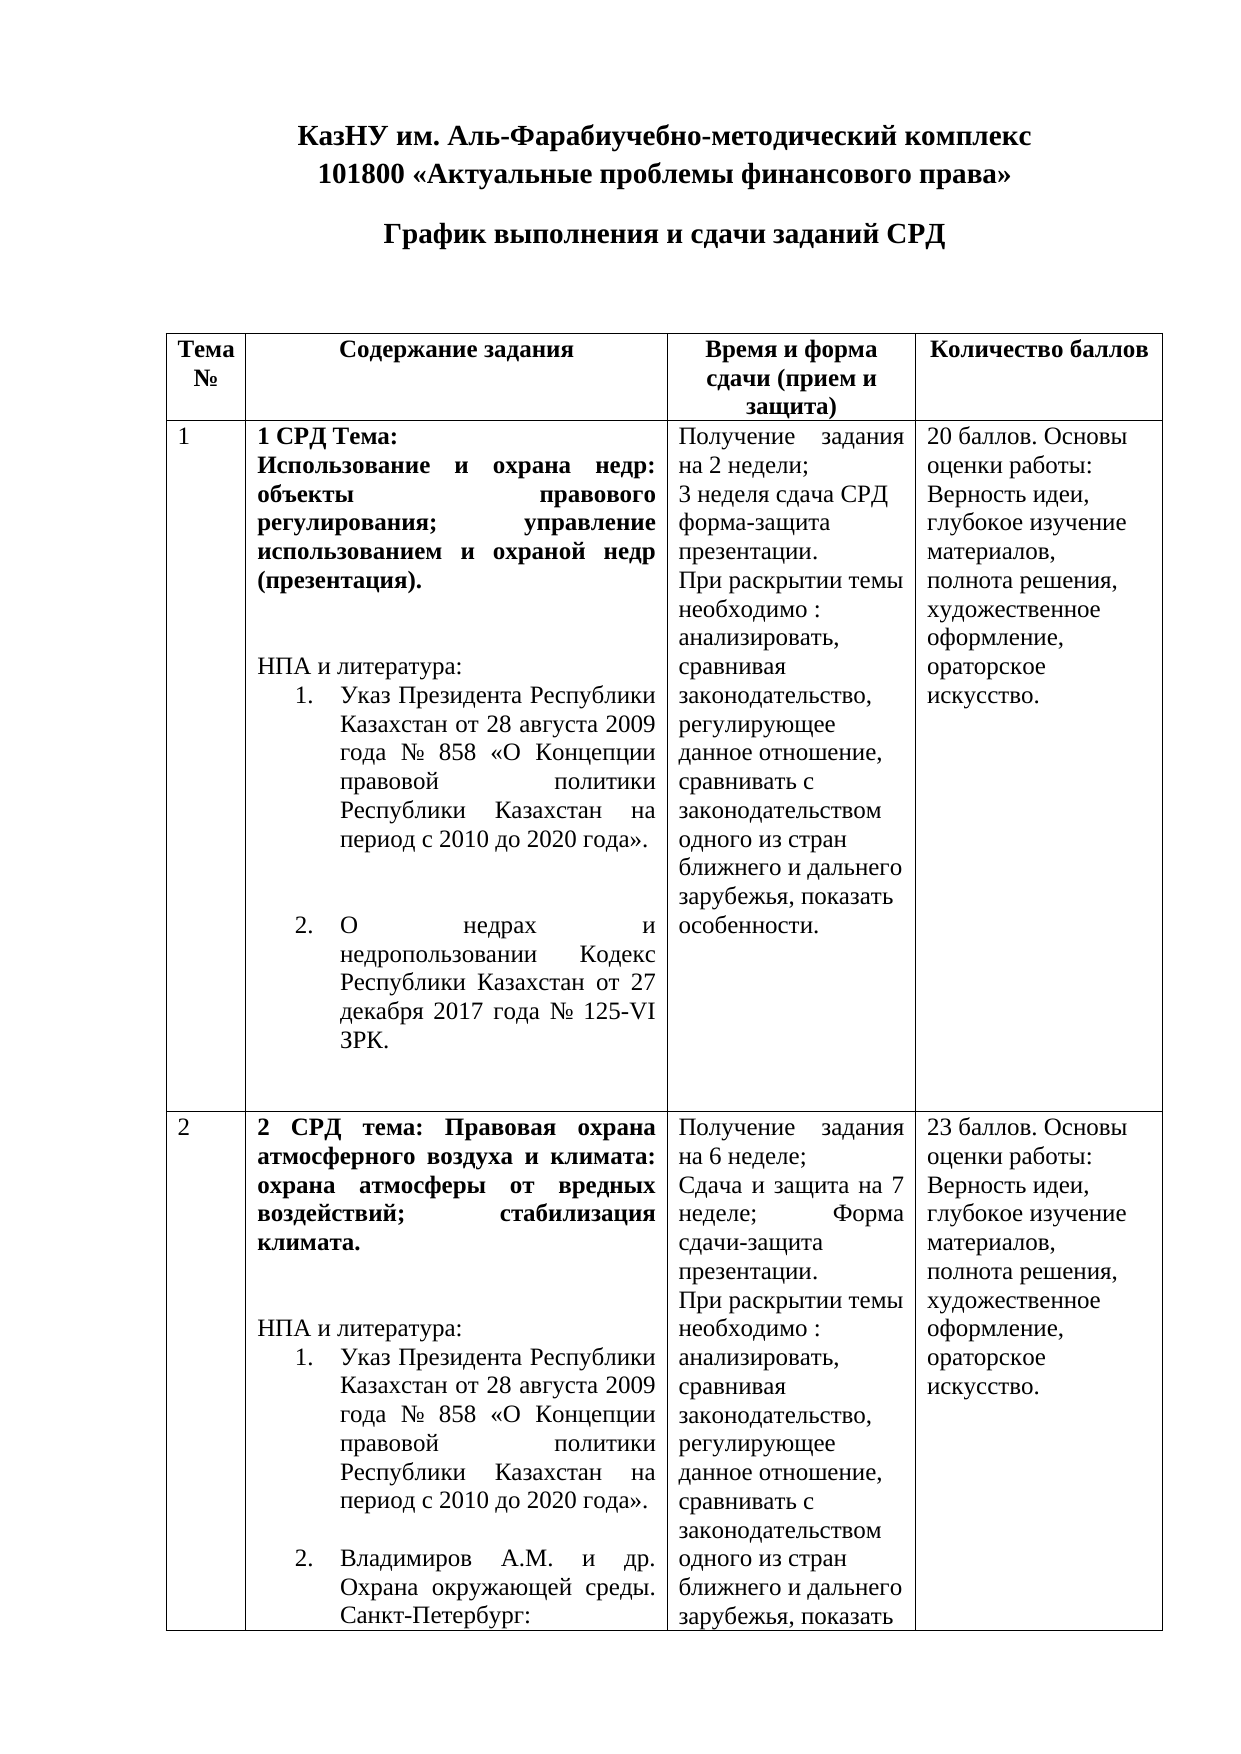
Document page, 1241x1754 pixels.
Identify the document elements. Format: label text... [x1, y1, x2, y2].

text 101800 «Актуальные проблемы финансового права» [177, 157, 1152, 190]
table_cell 2 [167, 1112, 245, 1630]
text КазНУ им. Аль-Фарабиучебно-методический комплекс [177, 118, 1152, 152]
table_cell 1 [167, 421, 245, 1111]
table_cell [668, 1112, 915, 1630]
table_header Тема № [167, 334, 245, 420]
table_cell Получение задания на 2 недели; 3 неделя сдача СРД форма-защита презентации. При раскрытии темы необходимо : анализировать, сравнивая законодательство, регулирующее данное отношение, сравнивать с законодательством одного из стран ближнего и дальнего зарубежья, показать особенности. [668, 421, 915, 1111]
table_cell 20 баллов. Основы оценки работы: Верность идеи, глубокое изучение материалов, полнота решения, художественное оформление, ораторское искусство. [916, 421, 1162, 1111]
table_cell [246, 1112, 667, 1630]
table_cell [916, 1112, 1162, 1630]
table_header Содержание задания [246, 334, 667, 420]
table_cell 1 СРД Тема: Использование и охрана недр: объекты правового регулирования; управление использованием и охраной недр (презентация). НПА и литература: Указ Президента Республики Казахстан от 28 августа 2009 года № 858 «О Концепции правовой политики Республики Казахстан на период с 2010 до 2020 года». О недрах и недропользовании Кодекс Республики Казахстан от 27 декабря 2017 года № 125-VI ЗРК. [246, 421, 667, 1111]
text График выполнения и сдачи заданий СРД [177, 216, 1152, 249]
table_header Время и форма сдачи (прием и защита) [668, 334, 915, 420]
table_header Количество баллов [916, 334, 1162, 420]
